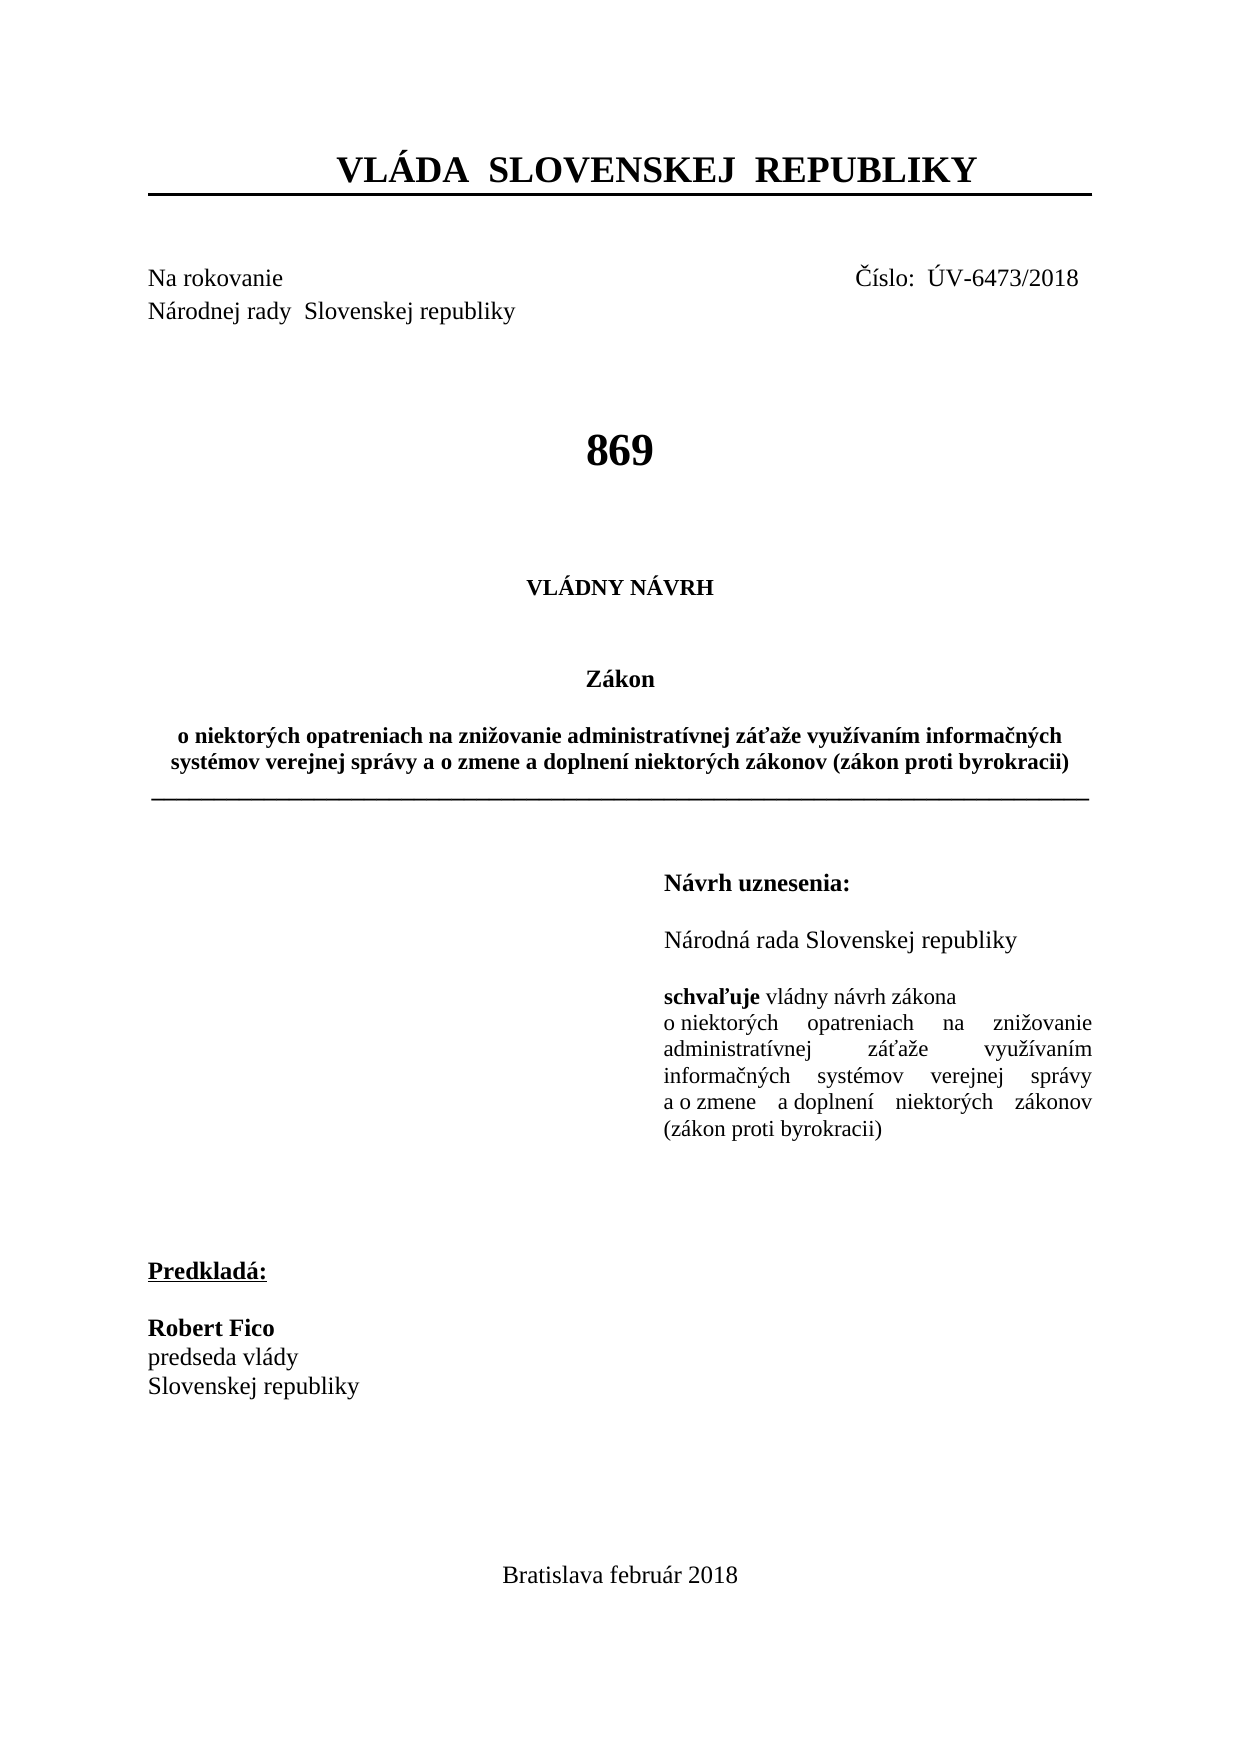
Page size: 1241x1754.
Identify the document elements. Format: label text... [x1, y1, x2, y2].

text o niektorých opatreniach na znižovanie administratívnej záťaže využívaním informačných systémov verejnej správy a o zmene a doplnení niektorých zákonov (zákon proti byrokracii) [663, 1009, 1092, 1141]
text VLÁDA SLOVENSKEJ REPUBLIKY [148, 148, 1092, 193]
text 869 [148, 422, 1092, 475]
text ___________________________________________________________________________ [148, 774, 1092, 803]
text schvaľuje vládny návrh zákona [590, 983, 1092, 1009]
text Predkladá: [148, 1256, 1092, 1285]
text o niektorých opatreniach na znižovanie administratívnej záťaže využívaním informačných systémov verejnej správy a o zmene a doplnení niektorých zákonov (zákon proti byrokracii) [148, 722, 1092, 774]
text Robert Fico [148, 1313, 1092, 1342]
text Národnej rady Slovenskej republiky [148, 296, 1092, 325]
text Bratislava február 2018 [148, 1560, 1092, 1589]
text Na rokovanie Číslo: ÚV-6473/2018 [148, 263, 1092, 292]
text Slovenskej republiky [148, 1371, 1092, 1400]
text Zákon [148, 664, 1092, 693]
text predseda vlády [148, 1342, 1092, 1371]
text VLÁDNY NÁVRH [148, 573, 1092, 600]
text Návrh uznesenia: [590, 868, 1092, 897]
text Národná rada Slovenskej republiky [590, 925, 1092, 954]
